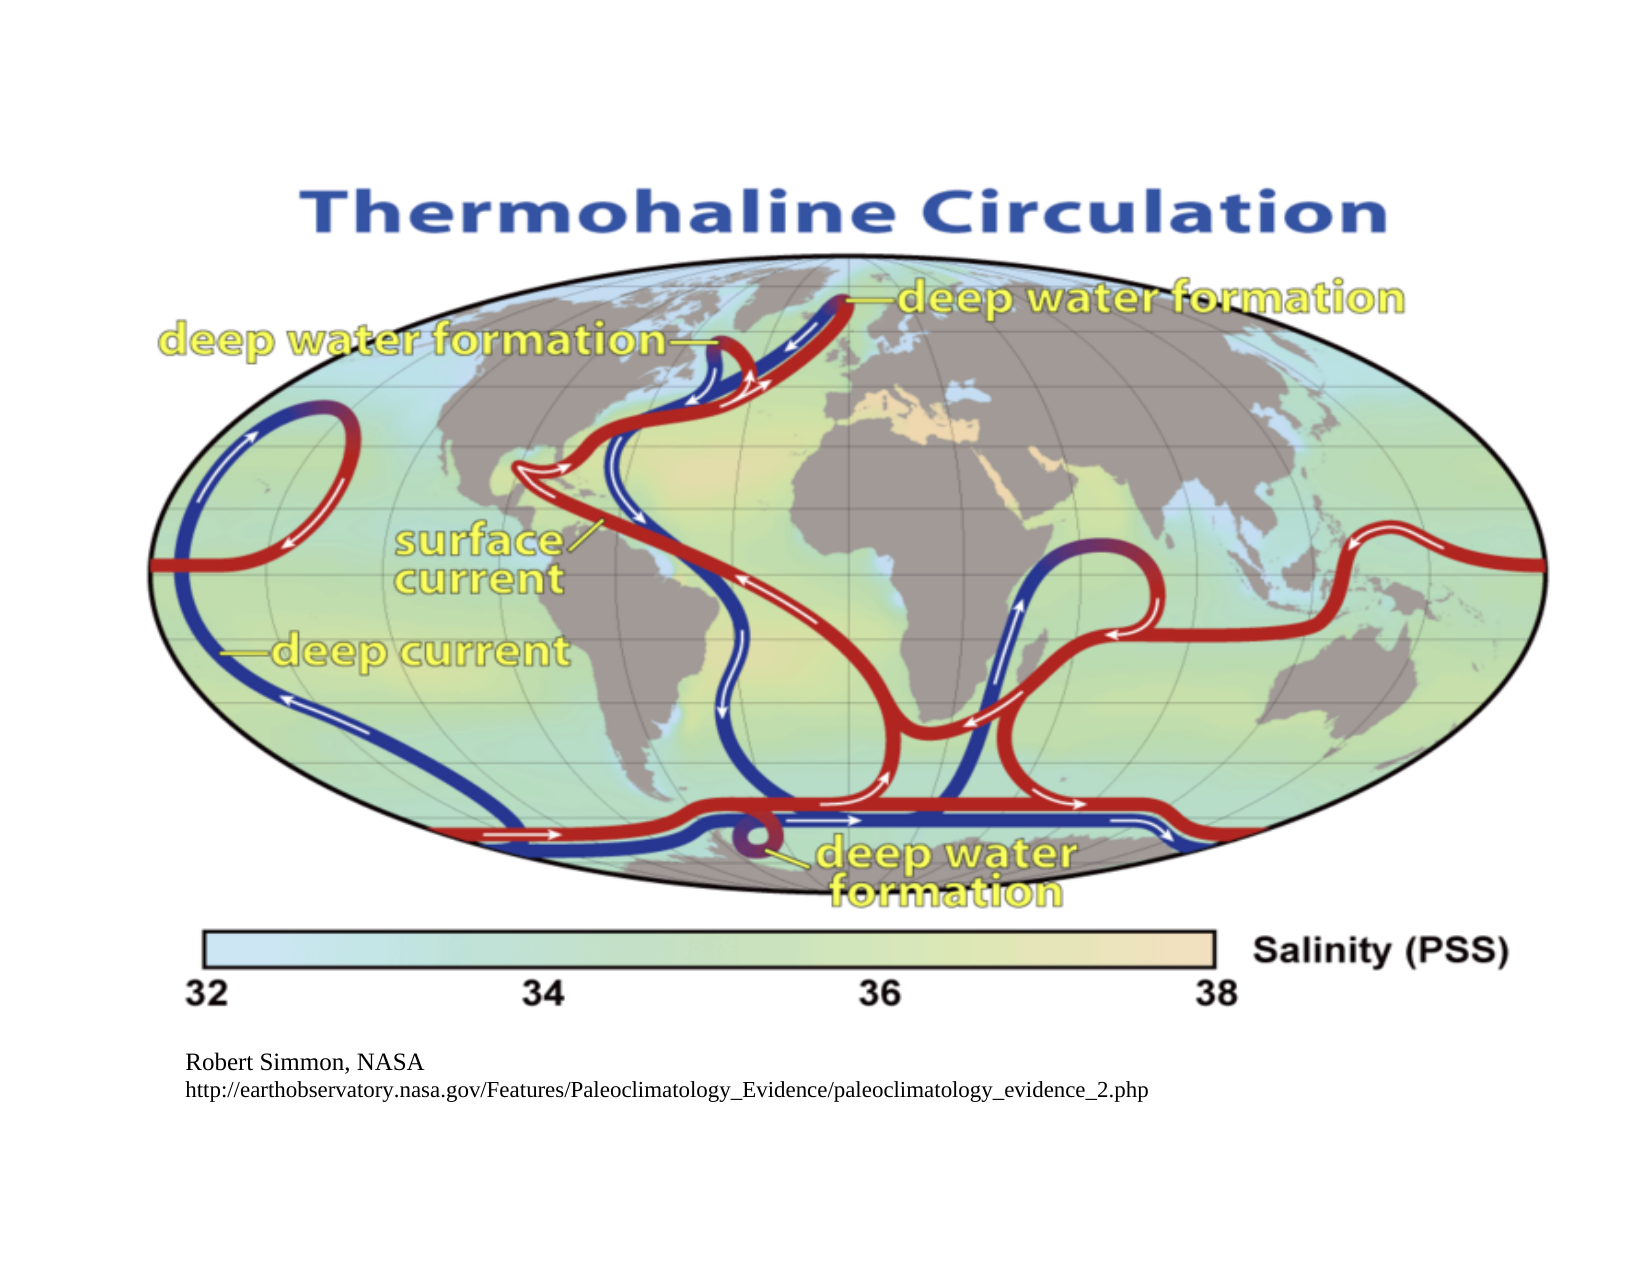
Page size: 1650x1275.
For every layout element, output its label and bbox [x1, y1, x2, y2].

picture [112, 175, 1585, 1018]
